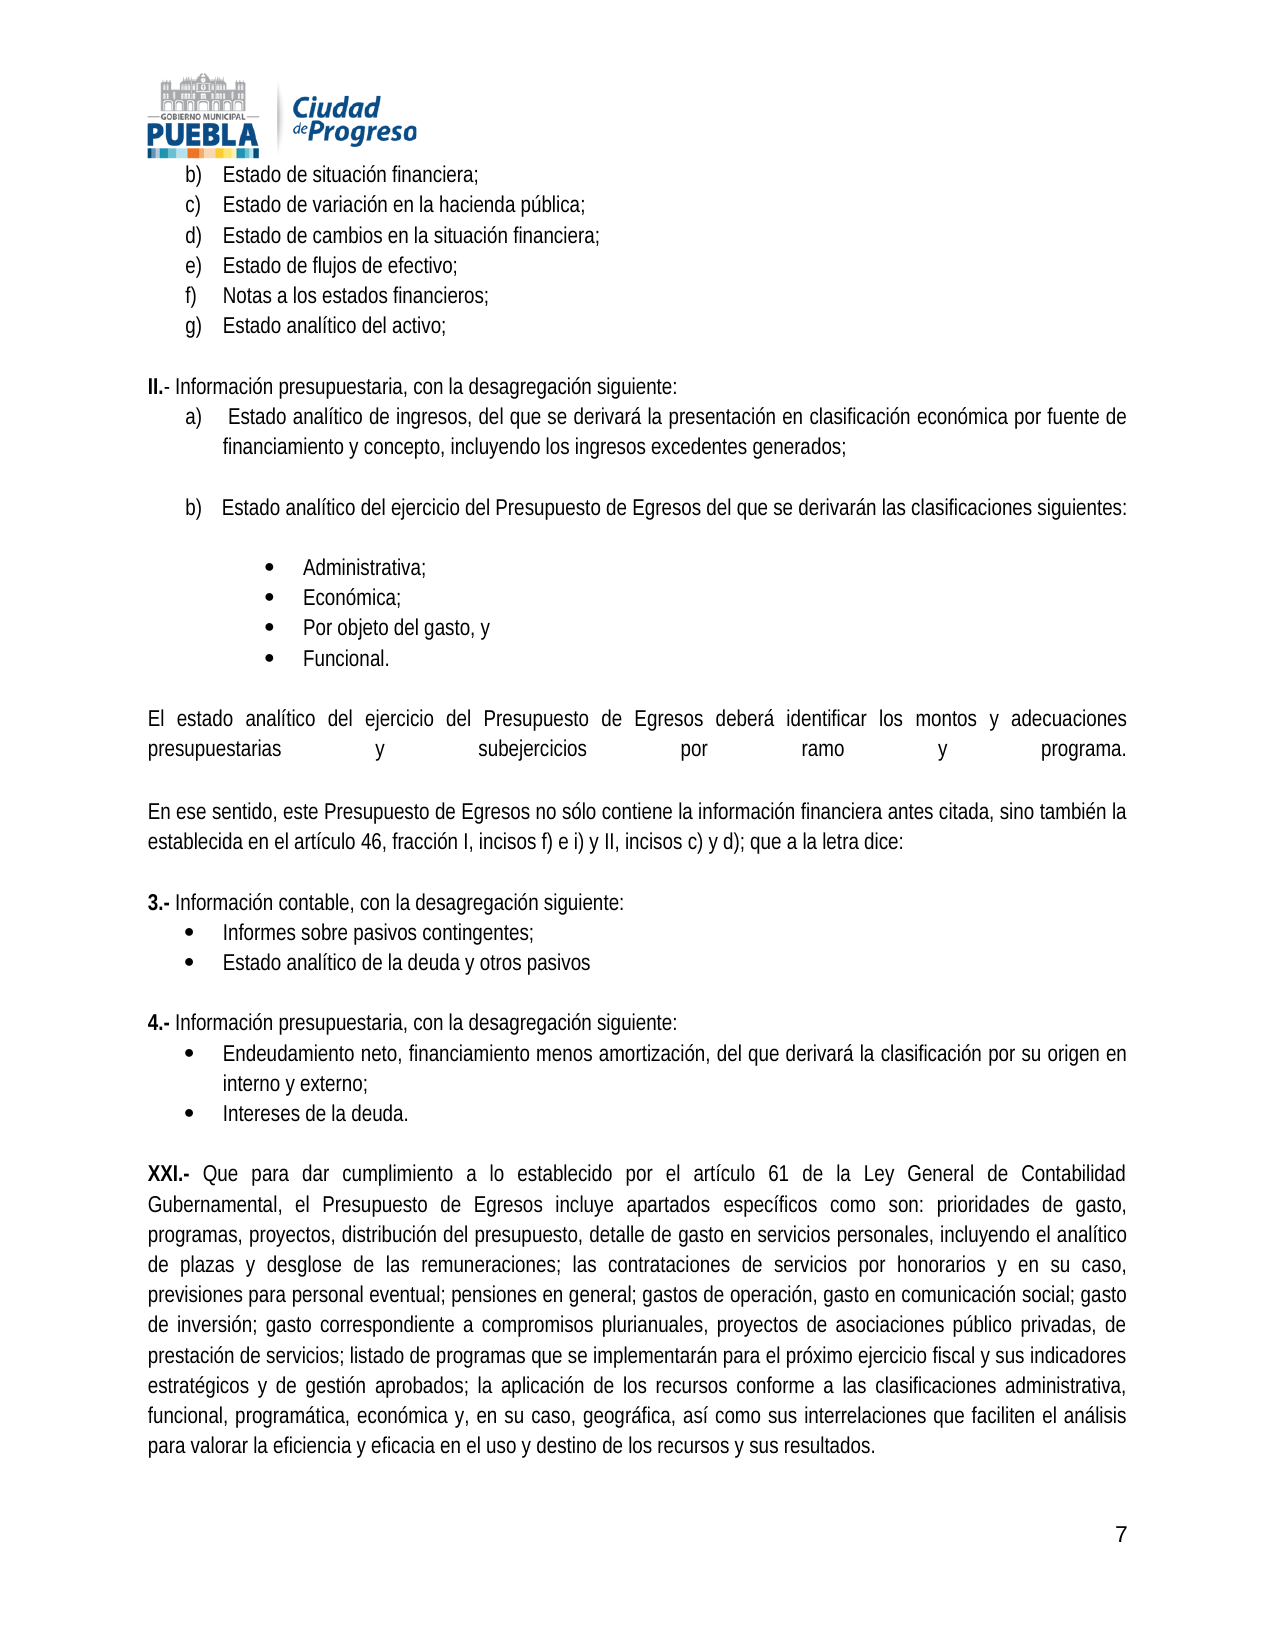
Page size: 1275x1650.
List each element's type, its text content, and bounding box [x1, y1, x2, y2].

list Notas a los estados financieros; [185, 282, 1127, 308]
list Estado analítico del ejercicio del Presupuesto de Egresos del que se derivarán las clasificaciones siguientes: [185, 493, 1127, 520]
text II.- Información presupuestaria, con la desagregación siguiente: [148, 373, 1127, 399]
list Estado analítico de ingresos, del que se derivará la presentación en clasificación económica por fuente de financiamiento y concepto, incluyendo los ingresos excedentes generados; [185, 403, 1127, 459]
list Administrativa; [265, 554, 1127, 580]
list Informes sobre pasivos contingentes; [185, 919, 1127, 945]
list Por objeto del gasto, y [265, 614, 1127, 641]
text En ese sentido, este Presupuesto de Egresos no sólo contiene la información financiera antes citada, sino también la establecida en el artículo 46, fracción I, incisos f) e i) y II, incisos c) y d); que a la letra dice: [148, 798, 1127, 854]
text 4.- Información presupuestaria, con la desagregación siguiente: [148, 1009, 1127, 1036]
list Funcional. [265, 644, 1127, 671]
list Estado de situación financiera; [185, 161, 1127, 187]
list Estado analítico del activo; [185, 312, 1127, 338]
text El estado analítico del ejercicio del Presupuesto de Egresos deberá identificar los montos y adecuaciones presupuestarias y subejercicios por ramo y programa. [148, 705, 1127, 794]
text 3.- Información contable, con la desagregación siguiente: [148, 888, 1127, 915]
list Estado de variación en la hacienda pública; [185, 191, 1127, 218]
text XXI.- Que para dar cumplimiento a lo establecido por el artículo 61 de la Ley General de Contabilidad Gubernamental, el Presupuesto de Egresos incluye apartados específicos como son: prioridades de gasto, programas, proyectos, distribución del presupuesto, detalle de gasto en servicios personales, incluyendo el analítico de plazas y desglose de las remuneraciones; las contrataciones de servicios por honorarios y en su caso, previsiones para personal eventual; pensiones en general; gastos de operación, gasto en comunicación social; gasto de inversión; gasto correspondiente a compromisos plurianuales, proyectos de asociaciones público privadas, de prestación de servicios; listado de programas que se implementarán para el próximo ejercicio fiscal y sus indicadores estratégicos y de gestión aprobados; la aplicación de los recursos conforme a las clasificaciones administrativa, funcional, programática, económica y, en su caso, geográfica, así como sus interrelaciones que faciliten el análisis para valorar la eficiencia y eficacia en el uso y destino de los recursos y sus resultados. [148, 1160, 1127, 1458]
list Intereses de la deuda. [185, 1100, 1127, 1126]
list Estado de cambios en la situación financiera; [185, 222, 1127, 248]
list Estado de flujos de efectivo; [185, 252, 1127, 278]
list Estado analítico de la deuda y otros pasivos [185, 949, 1127, 975]
picture [147, 73, 417, 162]
list Endeudamiento neto, financiamiento menos amortización, del que derivará la clasificación por su origen en interno y externo; [185, 1039, 1127, 1096]
list Económica; [265, 584, 1127, 610]
